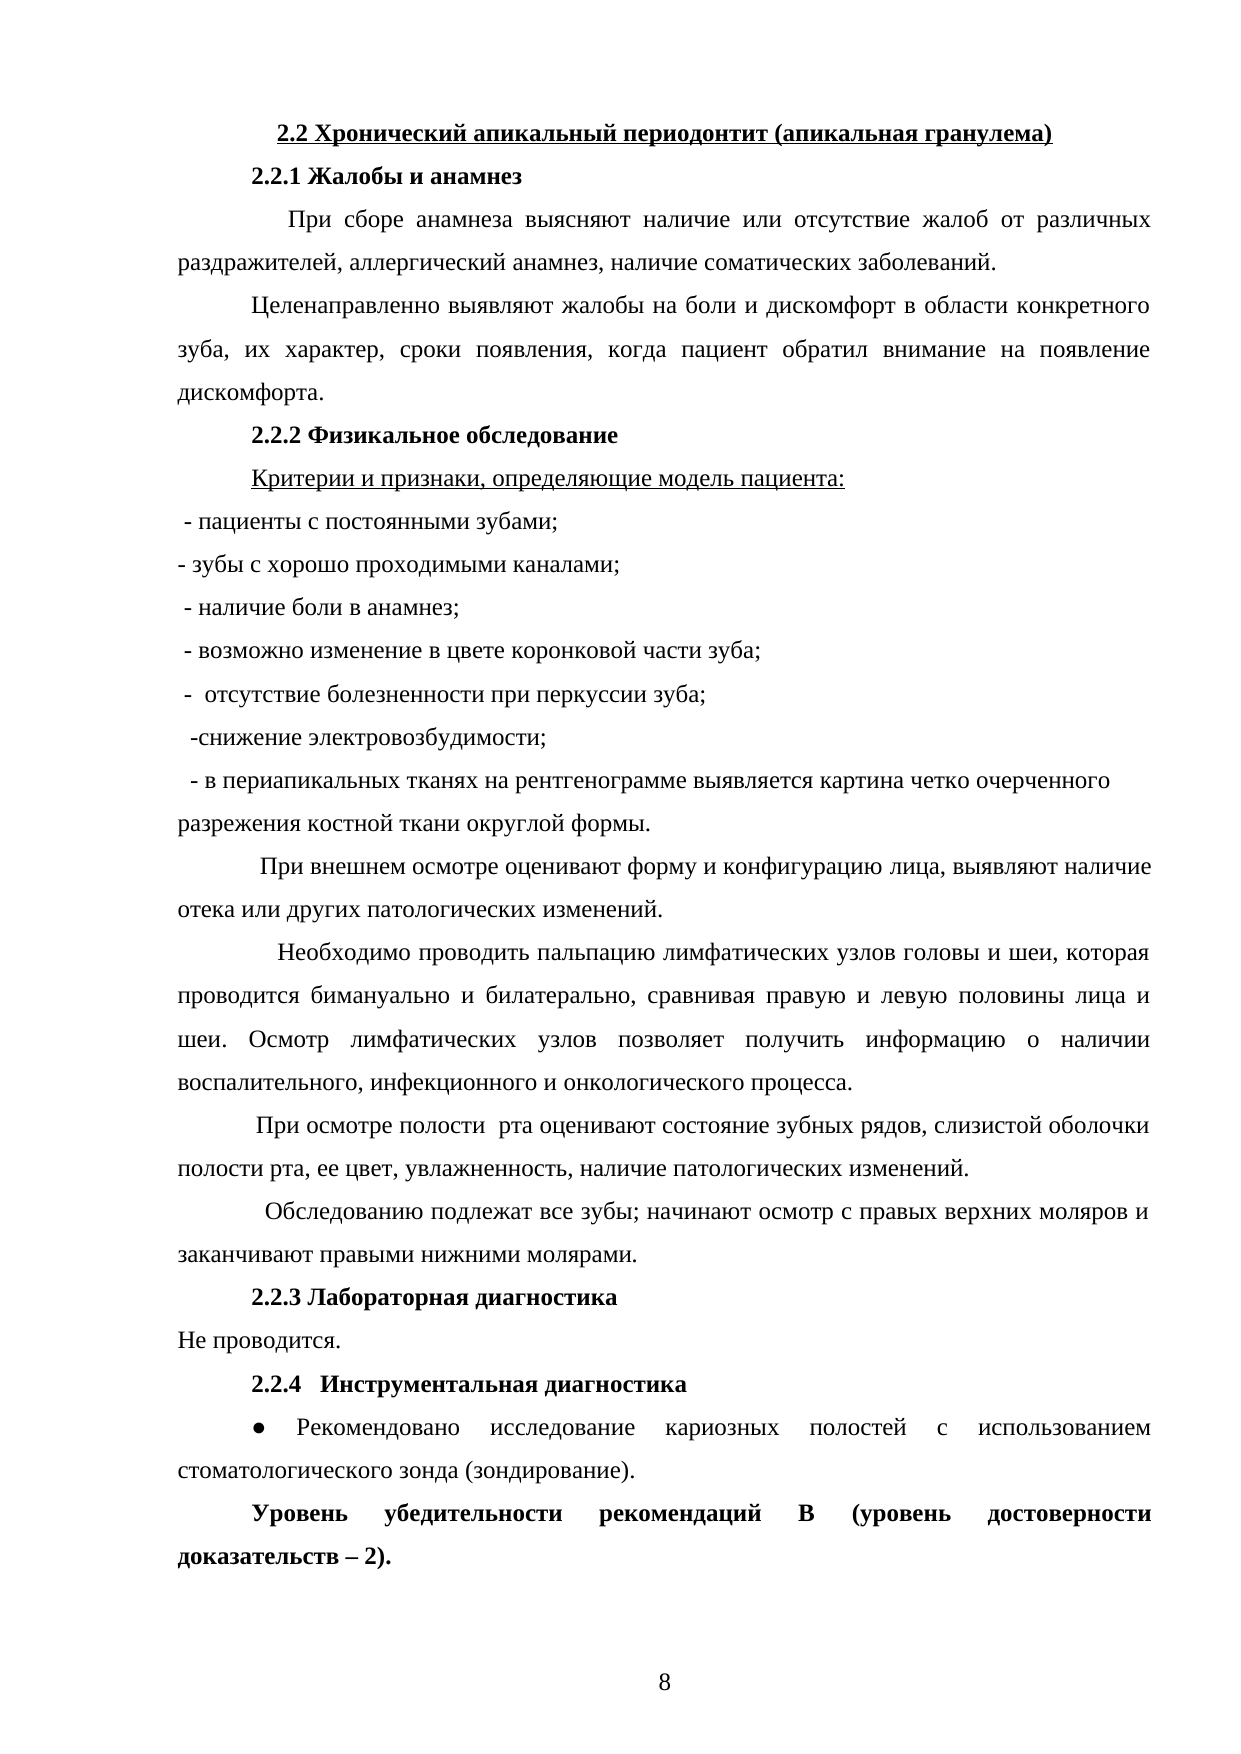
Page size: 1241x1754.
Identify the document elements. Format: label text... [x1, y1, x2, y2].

text При сборе анамнеза выясняют наличие или отсутствие жалоб от различных раздражителей, аллергический анамнез, наличие соматических заболеваний. [177, 204, 1152, 276]
text -снижение электровозбудимости; [177, 722, 1152, 751]
text При осмотре полости рта оценивают состояние зубных рядов, слизистой оболочки полости рта, ее цвет, увлажненность, наличие патологических изменений. [177, 1110, 1152, 1182]
text - отсутствие болезненности при перкуссии зуба; [177, 679, 1152, 707]
text - в периапикальных тканях на рентгенограмме выявляется картина четко очерченного разрежения костной ткани округлой формы. [177, 765, 1152, 837]
text Целенаправленно выявляют жалобы на боли и дискомфорт в области конкретного зуба, их характер, сроки появления, когда пациент обратил внимание на появление дискомфорта. [177, 291, 1152, 406]
text При внешнем осмотре оценивают форму и конфигурацию лица, выявляют наличие отека или других патологических изменений. [177, 851, 1152, 923]
subtitle 2.2 Хронический апикальный периодонтит (апикальная гранулема) [177, 118, 1152, 147]
subtitle 2.2.3 Лабораторная диагностика [177, 1282, 1152, 1311]
text - наличие боли в анамнез; [177, 592, 1152, 621]
text Необходимо проводить пальпацию лимфатических узлов головы и шеи, которая проводится бимануально и билатерально, сравнивая правую и левую половины лица и шеи. Осмотр лимфатических узлов позволяет получить информацию о наличии воспалительного, инфекционного и онкологического процесса. [177, 937, 1152, 1096]
subtitle 2.2.1 Жалобы и анамнез [177, 161, 1152, 190]
text - возможно изменение в цвете коронковой части зуба; [177, 636, 1152, 664]
text ● Рекомендовано исследование кариозных полостей с использованием стоматологического зонда (зондирование). [177, 1412, 1152, 1484]
subtitle 2.2.2 Физикальное обследование [177, 420, 1152, 449]
text Не проводится. [177, 1326, 1152, 1354]
text Критерии и признаки, определяющие модель пациента: [177, 463, 1152, 492]
text - зубы с хорошо проходимыми каналами; [177, 549, 1152, 578]
text Обследованию подлежат все зубы; начинают осмотр с правых верхних моляров и заканчивают правыми нижними молярами. [177, 1196, 1152, 1268]
text Уровень убедительности рекомендаций B (уровень достоверности доказательств – 2). [177, 1498, 1152, 1570]
subtitle 2.2.4 Инструментальная диагностика [177, 1369, 1152, 1397]
text - пациенты с постоянными зубами; [177, 506, 1152, 535]
